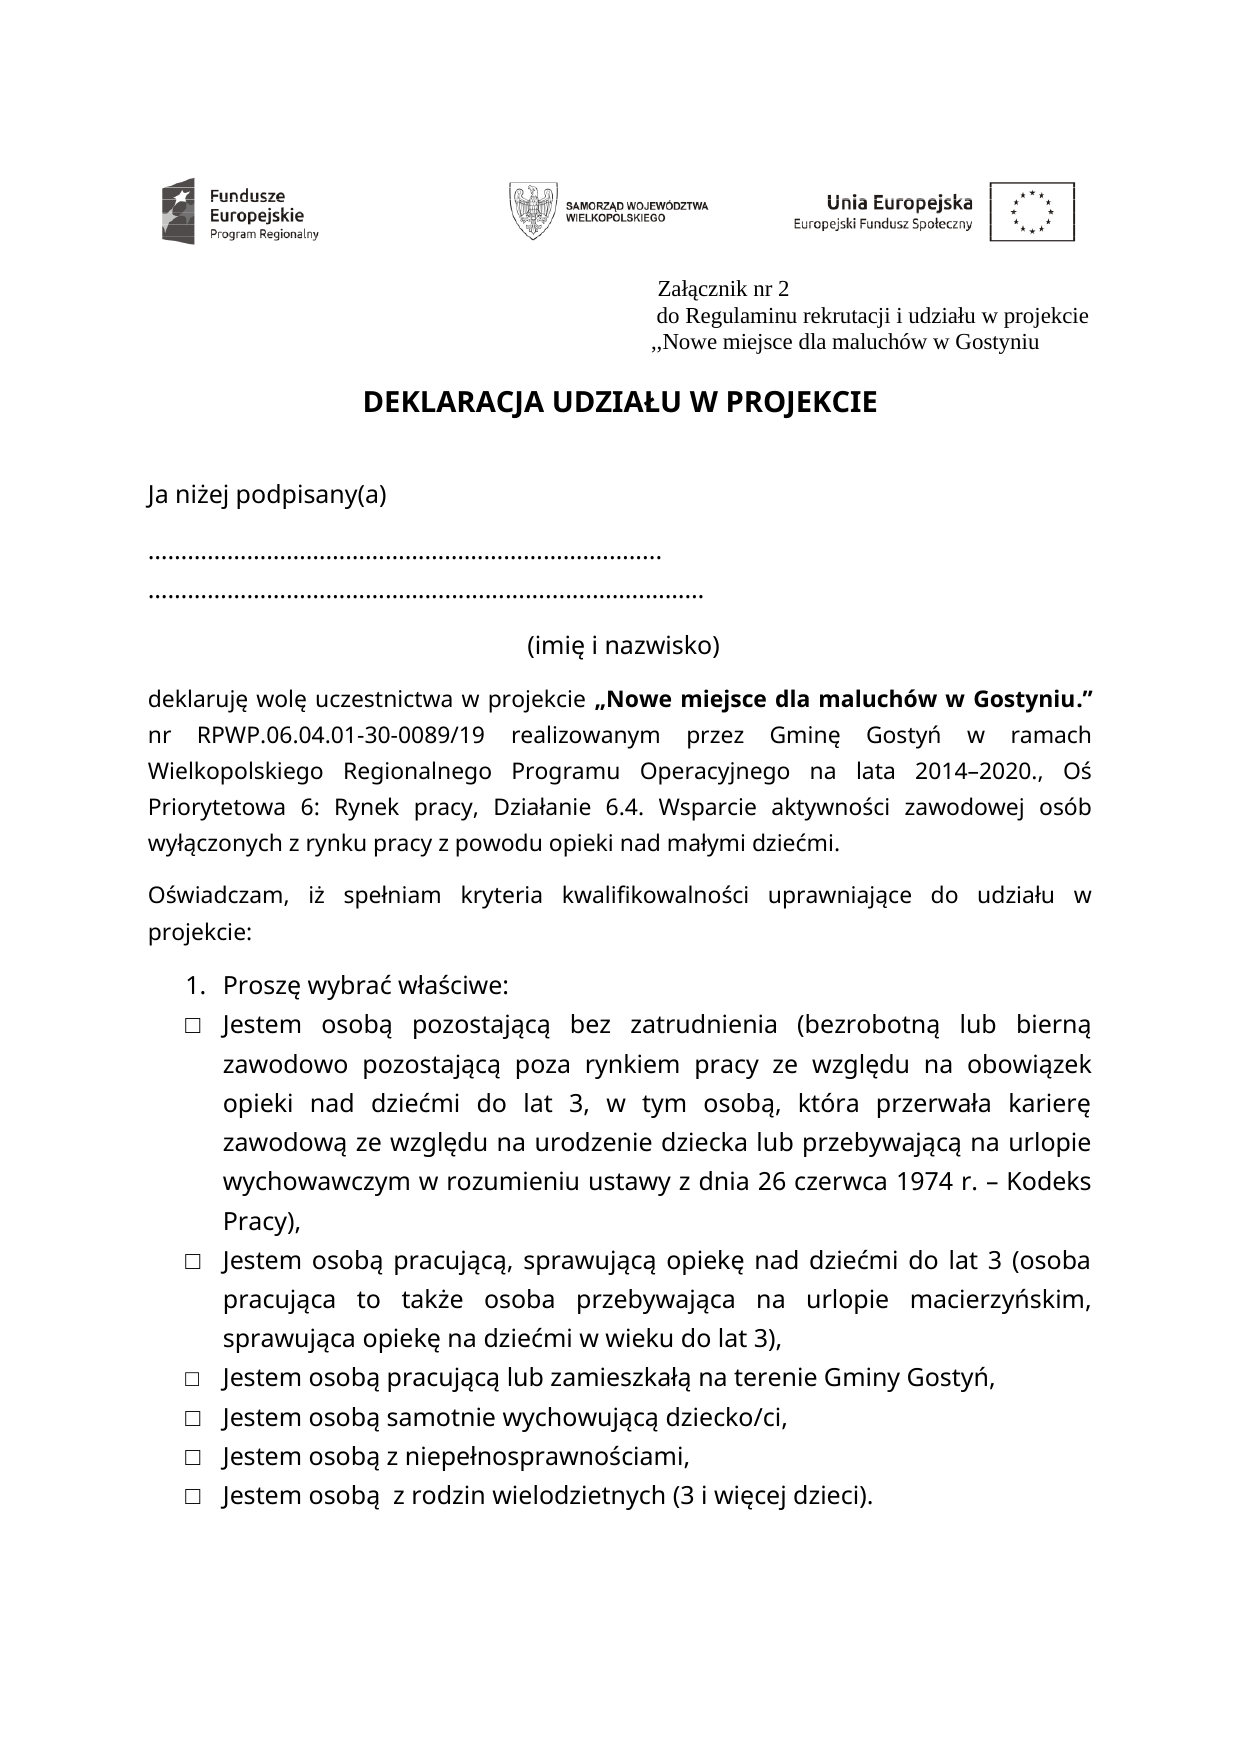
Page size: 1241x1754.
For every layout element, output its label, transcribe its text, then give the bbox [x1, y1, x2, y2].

list Jestem osobą pracującą, sprawującą opiekę nad dziećmi do lat 3 (osoba pracująca to także osoba przebywająca na urlopie macierzyńskim, sprawująca opiekę na dziećmi w wieku do lat 3), [185, 1242, 1093, 1355]
subtitle DEKLARACJA UDZIAŁU W PROJEKCIE [148, 381, 1093, 421]
picture [147, 175, 1093, 248]
text do Regulaminu rekrutacji i udziału w projekcie [148, 302, 1093, 328]
list Jestem osobą z niepełnosprawnościami, [185, 1439, 1093, 1473]
text deklaruję wolę uczestnictwa w projekcie „Nowe miejsce dla maluchów w Gostyniu.” nr RPWP.06.04.01-30-0089/19 realizowanym przez Gminę Gostyń w ramach Wielkopolskiego Regionalnego Programu Operacyjnego na lata 2014–2020., Oś Priorytetowa 6: Rynek pracy, Działanie 6.4. Wsparcie aktywności zawodowej osób wyłączonych z rynku pracy z powodu opieki nad małymi dziećmi. [148, 683, 1093, 858]
list Jestem osobą pozostającą bez zatrudnienia (bezrobotną lub bierną zawodowo pozostającą poza rynkiem pracy ze względu na obowiązek opieki nad dziećmi do lat 3, w tym osobą, która przerwała karierę zawodową ze względu na urodzenie dziecka lub przebywającą na urlopie wychowawczym w rozumieniu ustawy z dnia 26 czerwca 1974 r. – Kodeks Pracy), [185, 1007, 1093, 1237]
list Jestem osobą pracującą lub zamieszkałą na terenie Gminy Gostyń, [185, 1360, 1093, 1394]
list Jestem osobą z rodzin wielodzietnych (3 i więcej dzieci). [185, 1478, 1093, 1512]
text Oświadczam, iż spełniam kryteria kwalifikowalności uprawniające do udziału w projekcie: [148, 879, 1093, 947]
text ,,Nowe miejsce dla maluchów w Gostyniu [148, 328, 1093, 354]
list Jestem osobą samotnie wychowującą dziecko/ci, [185, 1399, 1093, 1433]
text ………………………………………………………….…….....…………………………………….........................……..……… [148, 532, 1093, 606]
text Załącznik nr 2 [148, 276, 1093, 302]
list Proszę wybrać właściwe: [185, 968, 1093, 1002]
text (imię i nazwisko) [148, 627, 1093, 661]
text Ja niżej podpisany(a) [148, 476, 1093, 511]
